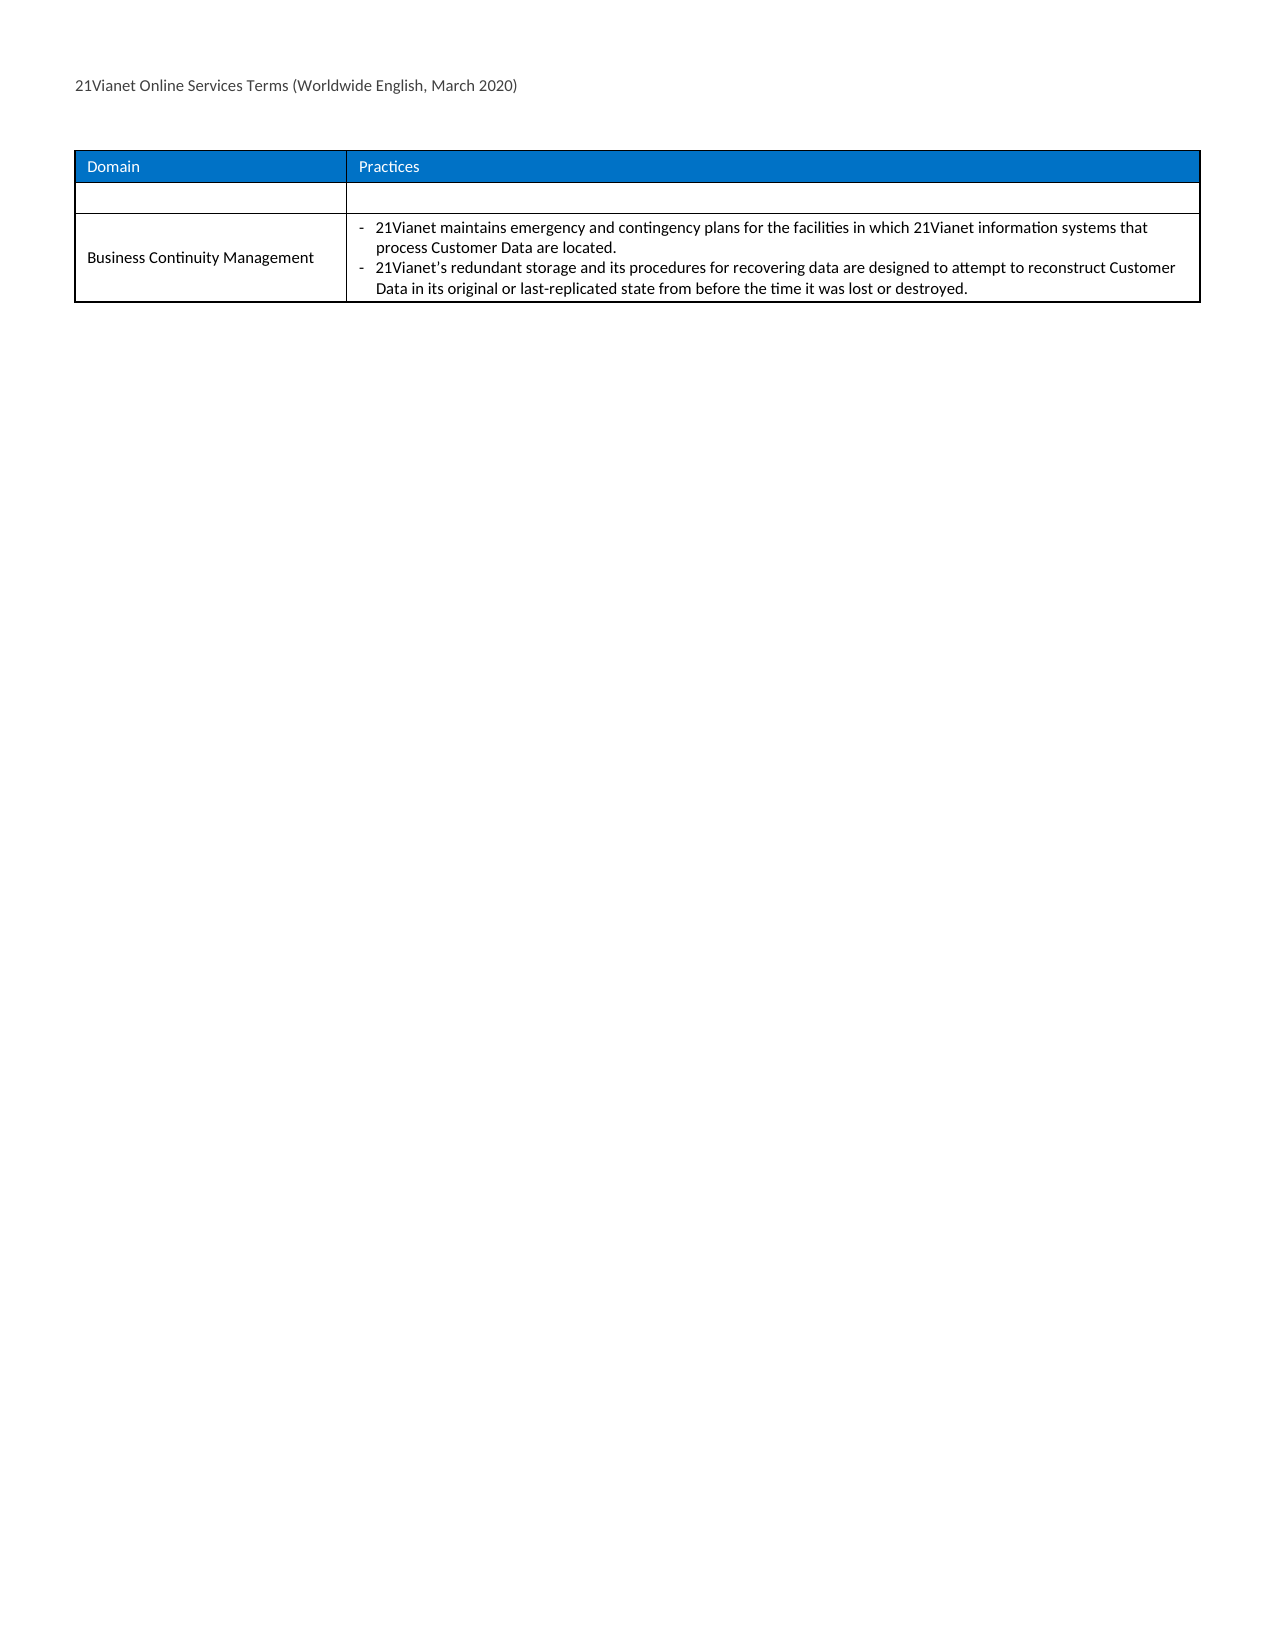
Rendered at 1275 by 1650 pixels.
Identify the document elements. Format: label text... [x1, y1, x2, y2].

table_header Domain [76, 151, 346, 182]
table_header Practices [347, 151, 1199, 182]
table_cell - 21Vianet maintains emergency and contingency plans for the facilities in which 21Vianet information systems that process Customer Data are located. - 21Vianet’s redundant storage and its procedures for recovering data are designed to attempt to reconstruct Customer Data in its original or last-replicated state from before the time it was lost or destroyed. [347, 214, 1199, 301]
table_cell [347, 183, 1199, 213]
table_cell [76, 183, 346, 213]
table_cell Business Continuity Management [76, 214, 346, 301]
